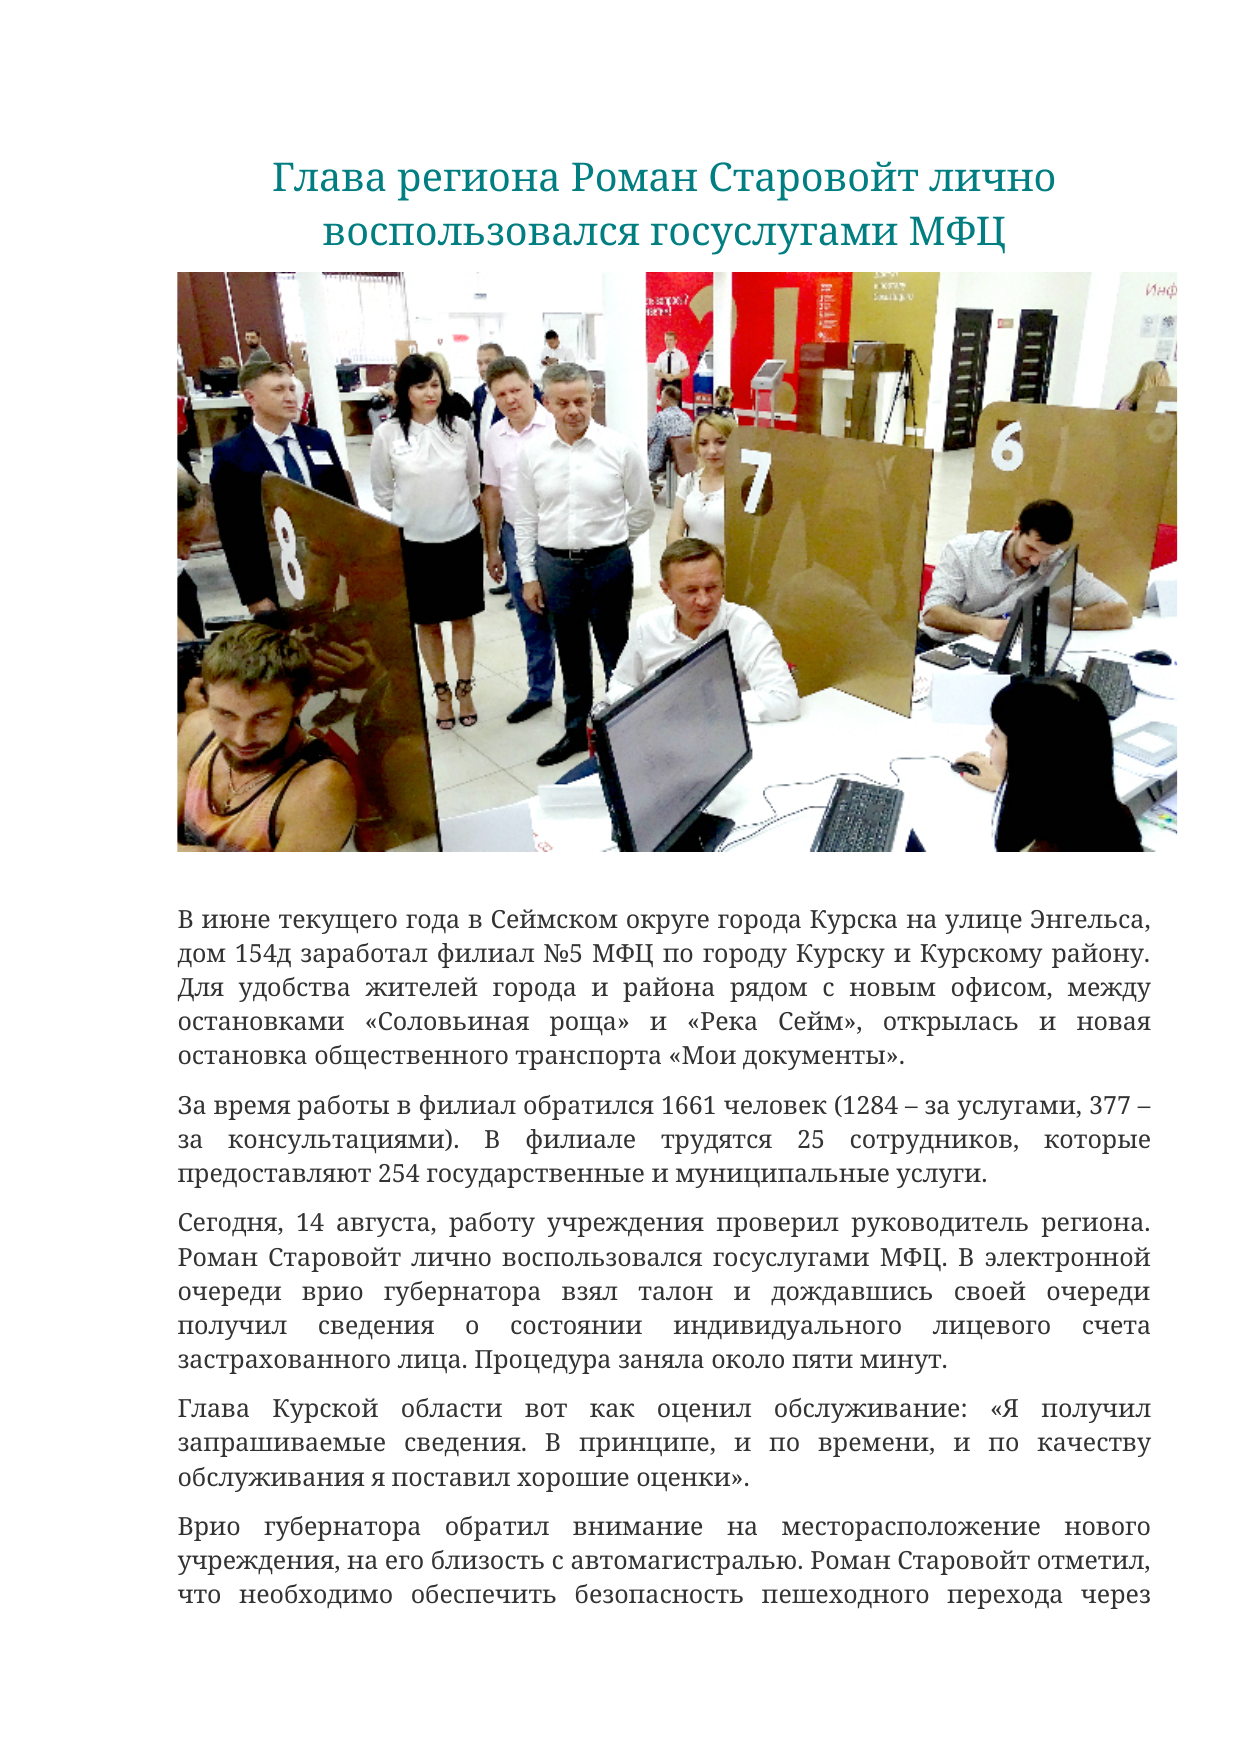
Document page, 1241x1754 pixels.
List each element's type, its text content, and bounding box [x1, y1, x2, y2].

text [177, 1509, 1152, 1611]
text За время работы в филиал обратился 1661 человек (1284 – за услугами, 377 – за консультациями). В филиале трудятся 25 сотрудников, которые предоставляют 254 государственные и муниципальные услуги. [177, 1087, 1152, 1189]
text Сегодня, 14 августа, работу учреждения проверил руководитель региона. Роман Старовойт лично воспользовался госуслугами МФЦ. В электронной очереди врио губернатора взял талон и дождавшись своей очереди получил сведения о состоянии индивидуального лицевого счета застрахованного лица. Процедура заняла около пяти минут. [177, 1205, 1152, 1375]
text Глава региона Роман Старовойт лично воспользовался госуслугами МФЦ [177, 149, 1152, 257]
text В июне текущего года в Сеймском округе города Курска на улице Энгельса, дом 154д заработал филиал №5 МФЦ по городу Курску и Курскому району. Для удобства жителей города и района рядом с новым офисом, между остановками «Соловьиная роща» и «Река Сейм», открылась и новая остановка общественного транспорта «Мои документы». [177, 901, 1152, 1072]
text Глава Курской области вот как оценил обслуживание: «Я получил запрашиваемые сведения. В принципе, и по времени, и по качеству обслуживания я поставил хорошие оценки». [177, 1391, 1152, 1493]
picture [177, 272, 1178, 852]
